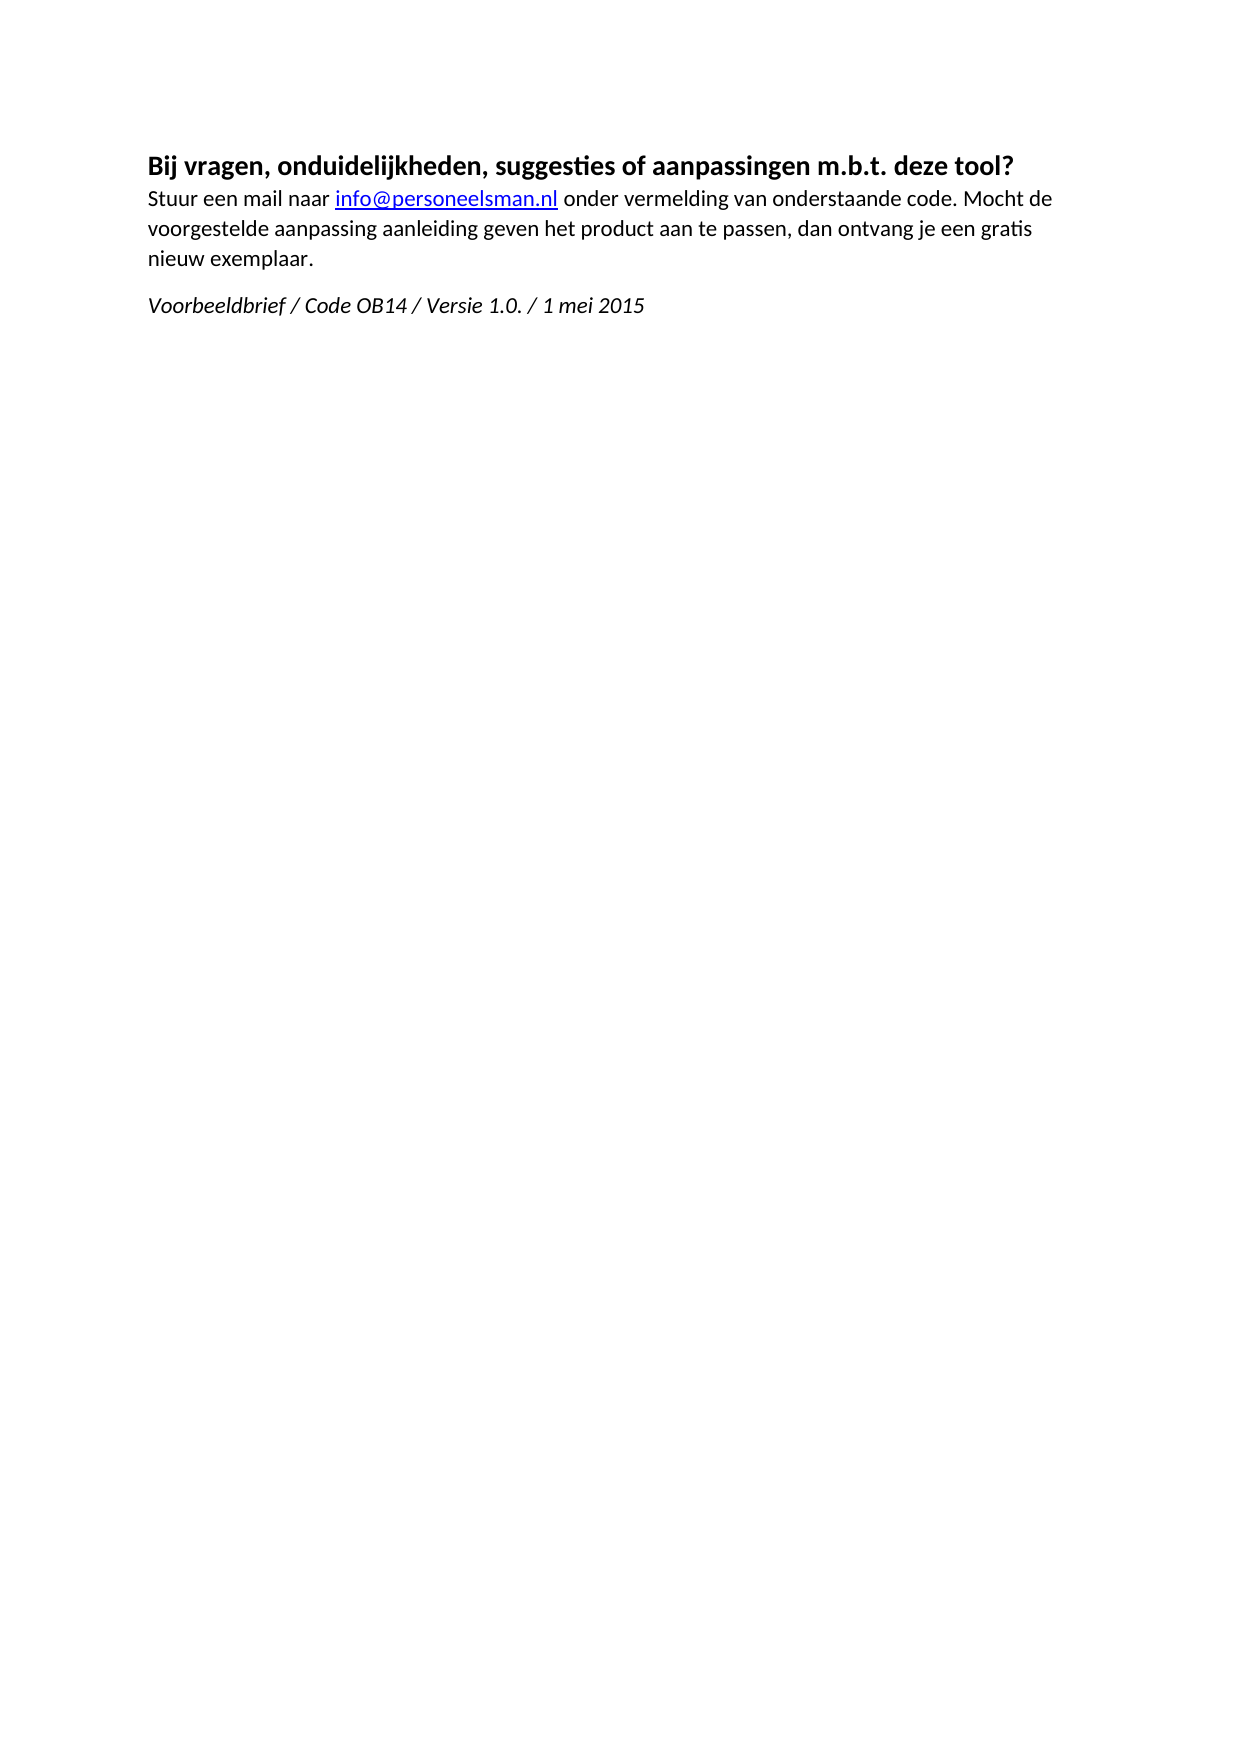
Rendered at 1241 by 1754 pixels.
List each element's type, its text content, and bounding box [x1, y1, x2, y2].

text Bij vragen, onduidelijkheden, suggesties of aanpassingen m.b.t. deze tool? Stuur een mail naar info@personeelsman.nl onder vermelding van onderstaande code. Mocht de voorgestelde aanpassing aanleiding geven het product aan te passen, dan ontvang je een gratis nieuw exemplaar. [148, 148, 1093, 273]
subtitle Voorbeeldbrief / Code OB14 / Versie 1.0. / 1 mei 2015 [148, 291, 1093, 319]
